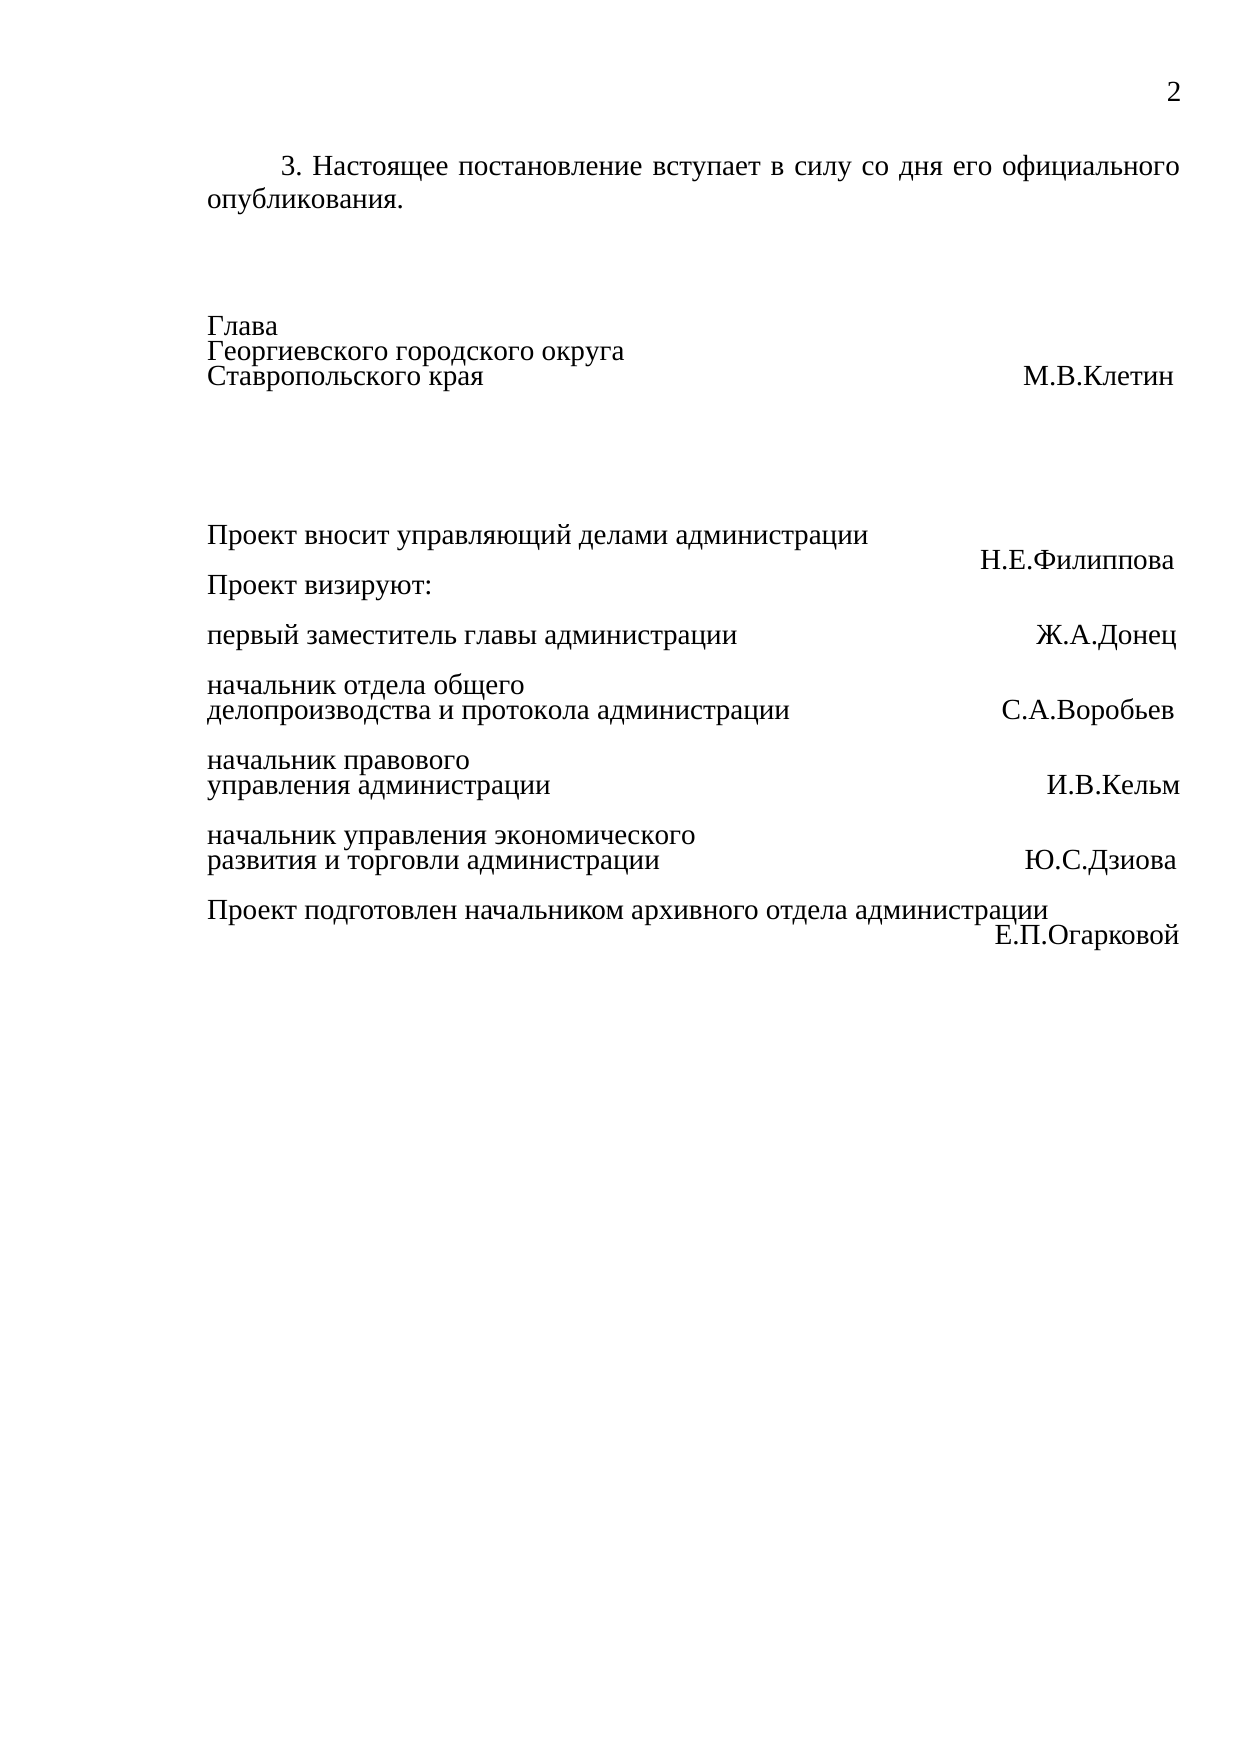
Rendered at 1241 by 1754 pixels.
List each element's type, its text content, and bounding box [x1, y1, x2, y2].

text Проект визируют: [207, 574, 1181, 599]
text развития и торговли администрации Ю.С.Дзиова [207, 849, 1181, 874]
text Проект вносит управляющий делами администрации [207, 524, 1181, 549]
text управления администрации И.В.Кельм [207, 774, 1181, 799]
text Ставропольского края М.В.Клетин [207, 365, 1181, 390]
text Глава [207, 315, 1181, 340]
text Н.Е.Филиппова [207, 549, 1181, 574]
text Проект подготовлен начальником архивного отдела администрации [207, 899, 1181, 924]
text 3. Настоящее постановление вступает в силу со дня его официального опубликования. [207, 148, 1181, 215]
text Георгиевского городского округа [207, 340, 1181, 365]
text делопроизводства и протокола администрации С.А.Воробьев [207, 699, 1181, 724]
text первый заместитель главы администрации Ж.А.Донец [207, 624, 1181, 649]
text начальник отдела общего [207, 674, 1181, 699]
text начальник правового [207, 749, 1181, 774]
text Е.П.Огарковой [207, 924, 1181, 949]
text начальник управления экономического [207, 824, 1181, 849]
